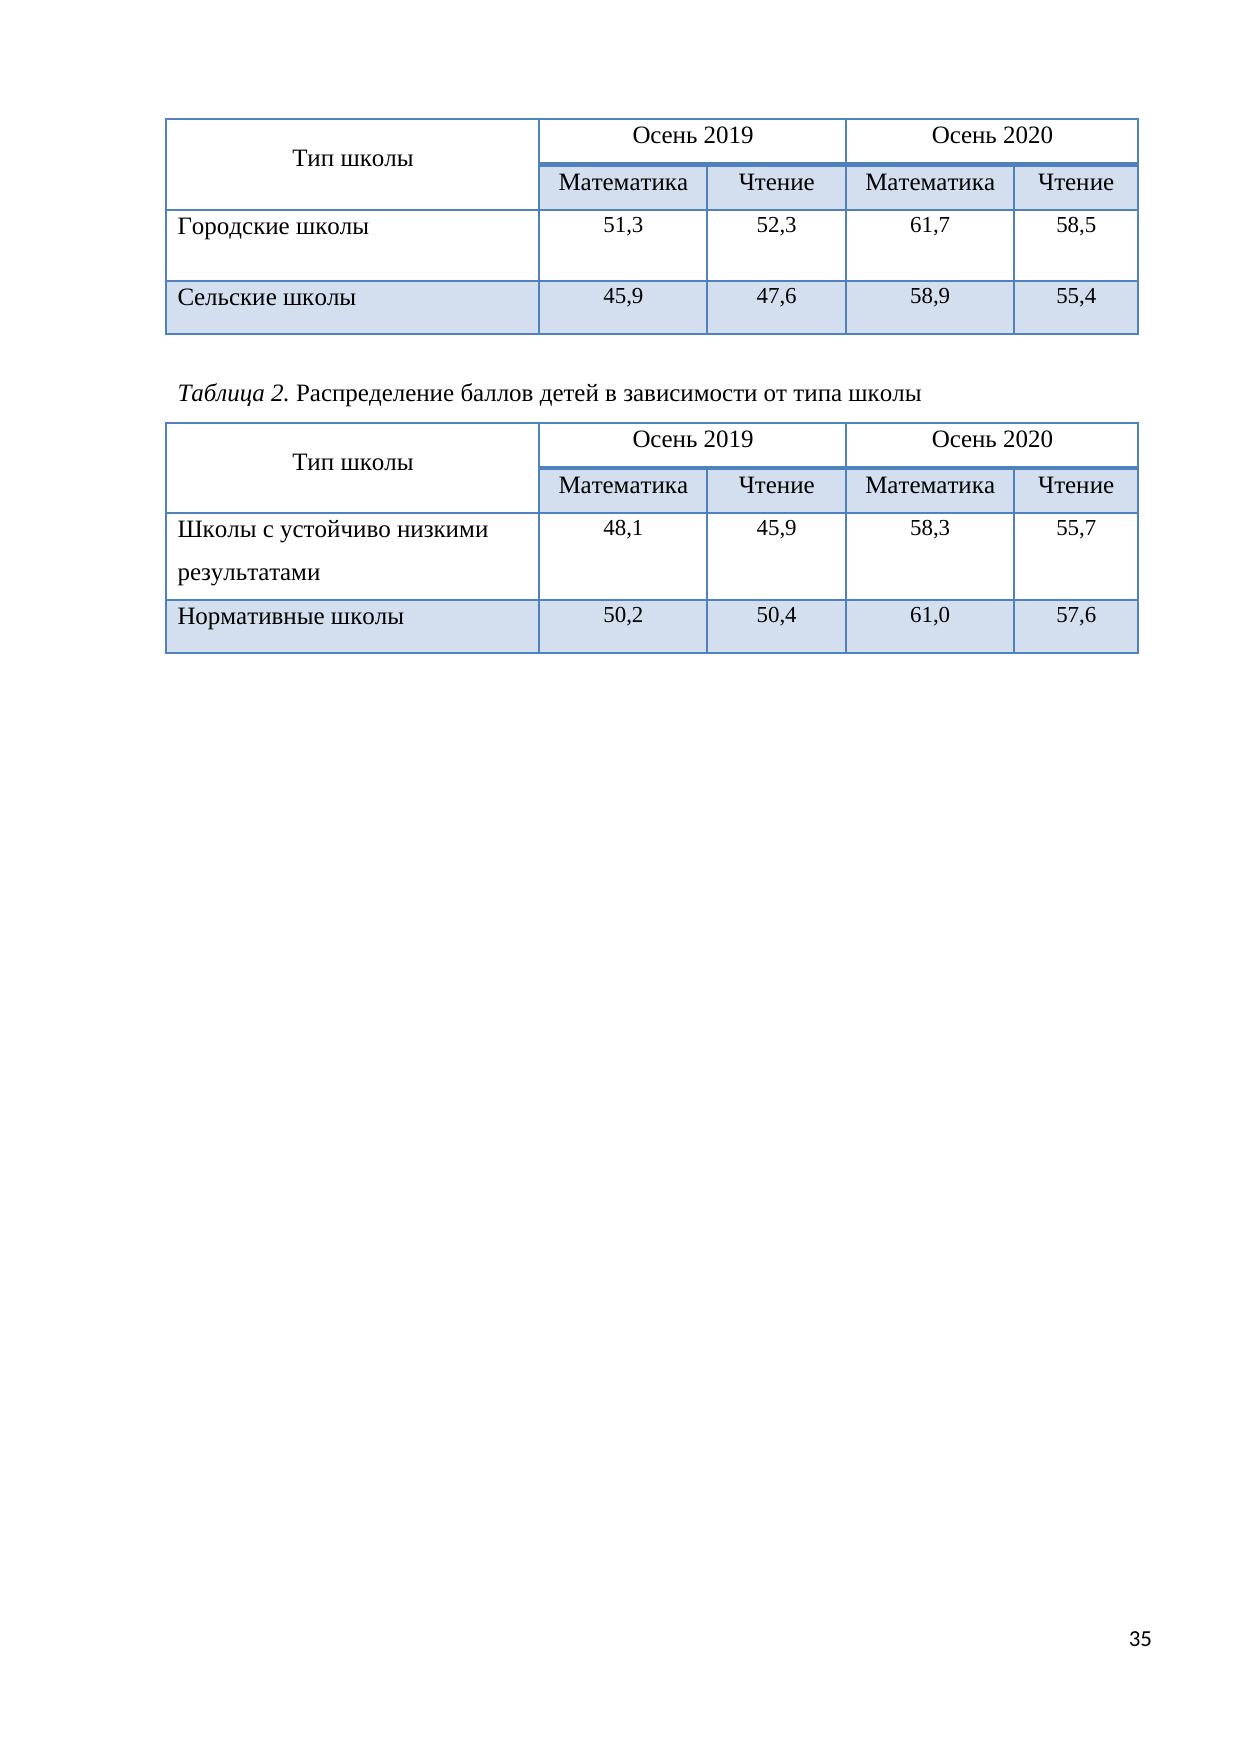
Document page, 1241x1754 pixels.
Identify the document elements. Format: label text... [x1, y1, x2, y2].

table_cell 48,1 [540, 514, 706, 599]
table_cell Сельские школы [167, 282, 538, 333]
table_cell 50,2 [540, 601, 706, 652]
table_cell 55,7 [1015, 514, 1137, 599]
table_cell 58,3 [847, 514, 1013, 599]
table_cell 58,9 [847, 282, 1013, 333]
table_cell Школы с устойчиво низкими результатами [167, 514, 538, 599]
table_cell 52,3 [708, 211, 845, 280]
table_header Осень 2020 [847, 120, 1137, 162]
table_cell 61,7 [847, 211, 1013, 280]
table_cell 58,5 [1015, 211, 1137, 280]
table_cell 55,4 [1015, 282, 1137, 333]
table_cell 51,3 [540, 211, 706, 280]
table_cell Чтение [708, 470, 845, 512]
table_cell 57,6 [1015, 601, 1137, 652]
table_cell Чтение [1015, 167, 1137, 209]
table_cell 47,6 [708, 282, 845, 333]
table_cell 61,0 [847, 601, 1013, 652]
table_cell Городские школы [167, 211, 538, 280]
table_cell 50,4 [708, 601, 845, 652]
table_header Осень 2019 [540, 424, 845, 466]
table_header Осень 2019 [540, 120, 845, 162]
table_cell Математика [540, 470, 706, 512]
table_header Осень 2020 [847, 424, 1137, 466]
table_cell Чтение [1015, 470, 1137, 512]
table_cell Математика [540, 167, 706, 209]
table_cell Математика [847, 167, 1013, 209]
table_cell Чтение [708, 167, 845, 209]
table_header Тип школы [167, 120, 538, 209]
table_cell Математика [847, 470, 1013, 512]
table_cell 45,9 [708, 514, 845, 599]
table_cell Нормативные школы [167, 601, 538, 652]
table_cell 45,9 [540, 282, 706, 333]
table_header Тип школы [167, 424, 538, 512]
